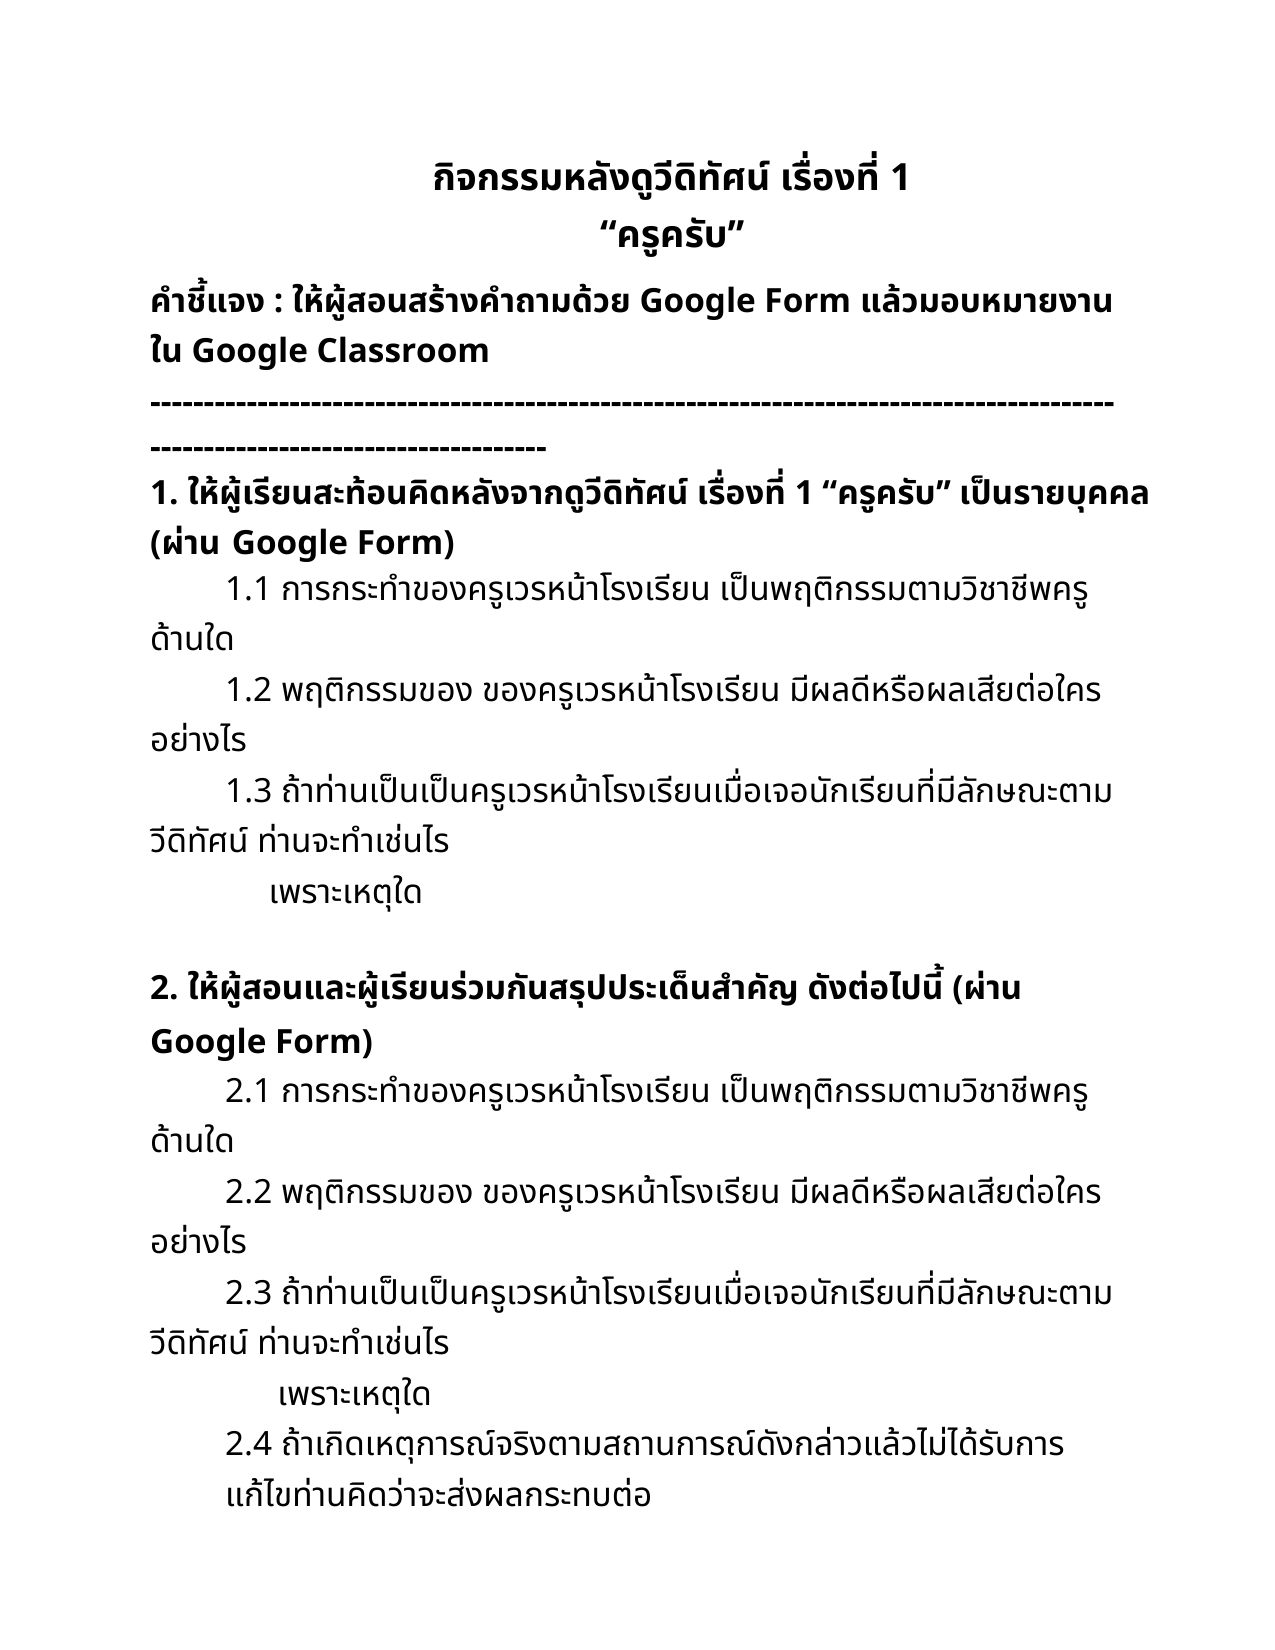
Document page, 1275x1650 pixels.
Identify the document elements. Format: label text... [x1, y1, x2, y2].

text 2. ให้ผู้สอนและผู้เรียนร่วมกันสรุปประเด็นสำคัญ ดังต่อไปนี้ (ผ่าน Google Form) [150, 963, 1125, 1063]
text 1.1 การกระทำของครูเวรหน้าโรงเรียน เป็นพฤติกรรมตามวิชาชีพครูด้านใด [150, 564, 1125, 666]
text 1. ให้ผู้เรียนสะท้อนคิดหลังจากดูวีดิทัศน์ เรื่องที่ 1 “ครูครับ” เป็นรายบุคคล (ผ่าน Google Form) [150, 468, 1194, 564]
text “ครูครับ” [150, 207, 1194, 264]
text ------------------------------------------------------------------------------------------------------------------------------- [150, 378, 1125, 468]
text 2.2 พฤติกรรมของ ของครูเวรหน้าโรงเรียน มีผลดีหรือผลเสียต่อใคร อย่างไร [150, 1168, 1125, 1269]
text 1.2 พฤติกรรมของ ของครูเวรหน้าโรงเรียน มีผลดีหรือผลเสียต่อใคร อย่างไร [150, 666, 1125, 767]
text กิจกรรมหลังดูวีดิทัศน์ เรื่องที่ 1 [150, 150, 1193, 207]
text 2.3 ถ้าท่านเป็นเป็นครูเวรหน้าโรงเรียนเมื่อเจอนักเรียนที่มีลักษณะตามวีดิทัศน์ ท่านจะทำเช่นไร [150, 1269, 1125, 1370]
text 1.3 ถ้าท่านเป็นเป็นครูเวรหน้าโรงเรียนเมื่อเจอนักเรียนที่มีลักษณะตามวีดิทัศน์ ท่านจะทำเช่นไร [150, 767, 1125, 868]
text 2.4 ถ้าเกิดเหตุการณ์จริงตามสถานการณ์ดังกล่าวแล้วไม่ได้รับการแก้ไขท่านคิดว่าจะส่งผลกระทบต่อ [225, 1420, 1125, 1521]
text 2.1 การกระทำของครูเวรหน้าโรงเรียน เป็นพฤติกรรมตามวิชาชีพครูด้านใด [150, 1067, 1125, 1168]
text เพราะเหตุใด [150, 1370, 1125, 1420]
text คำชี้แจง : ให้ผู้สอนสร้างคำถามด้วย Google Form แล้วมอบหมายงาน ใน Google Classroom [150, 276, 1125, 378]
text เพราะเหตุใด [150, 868, 1125, 918]
